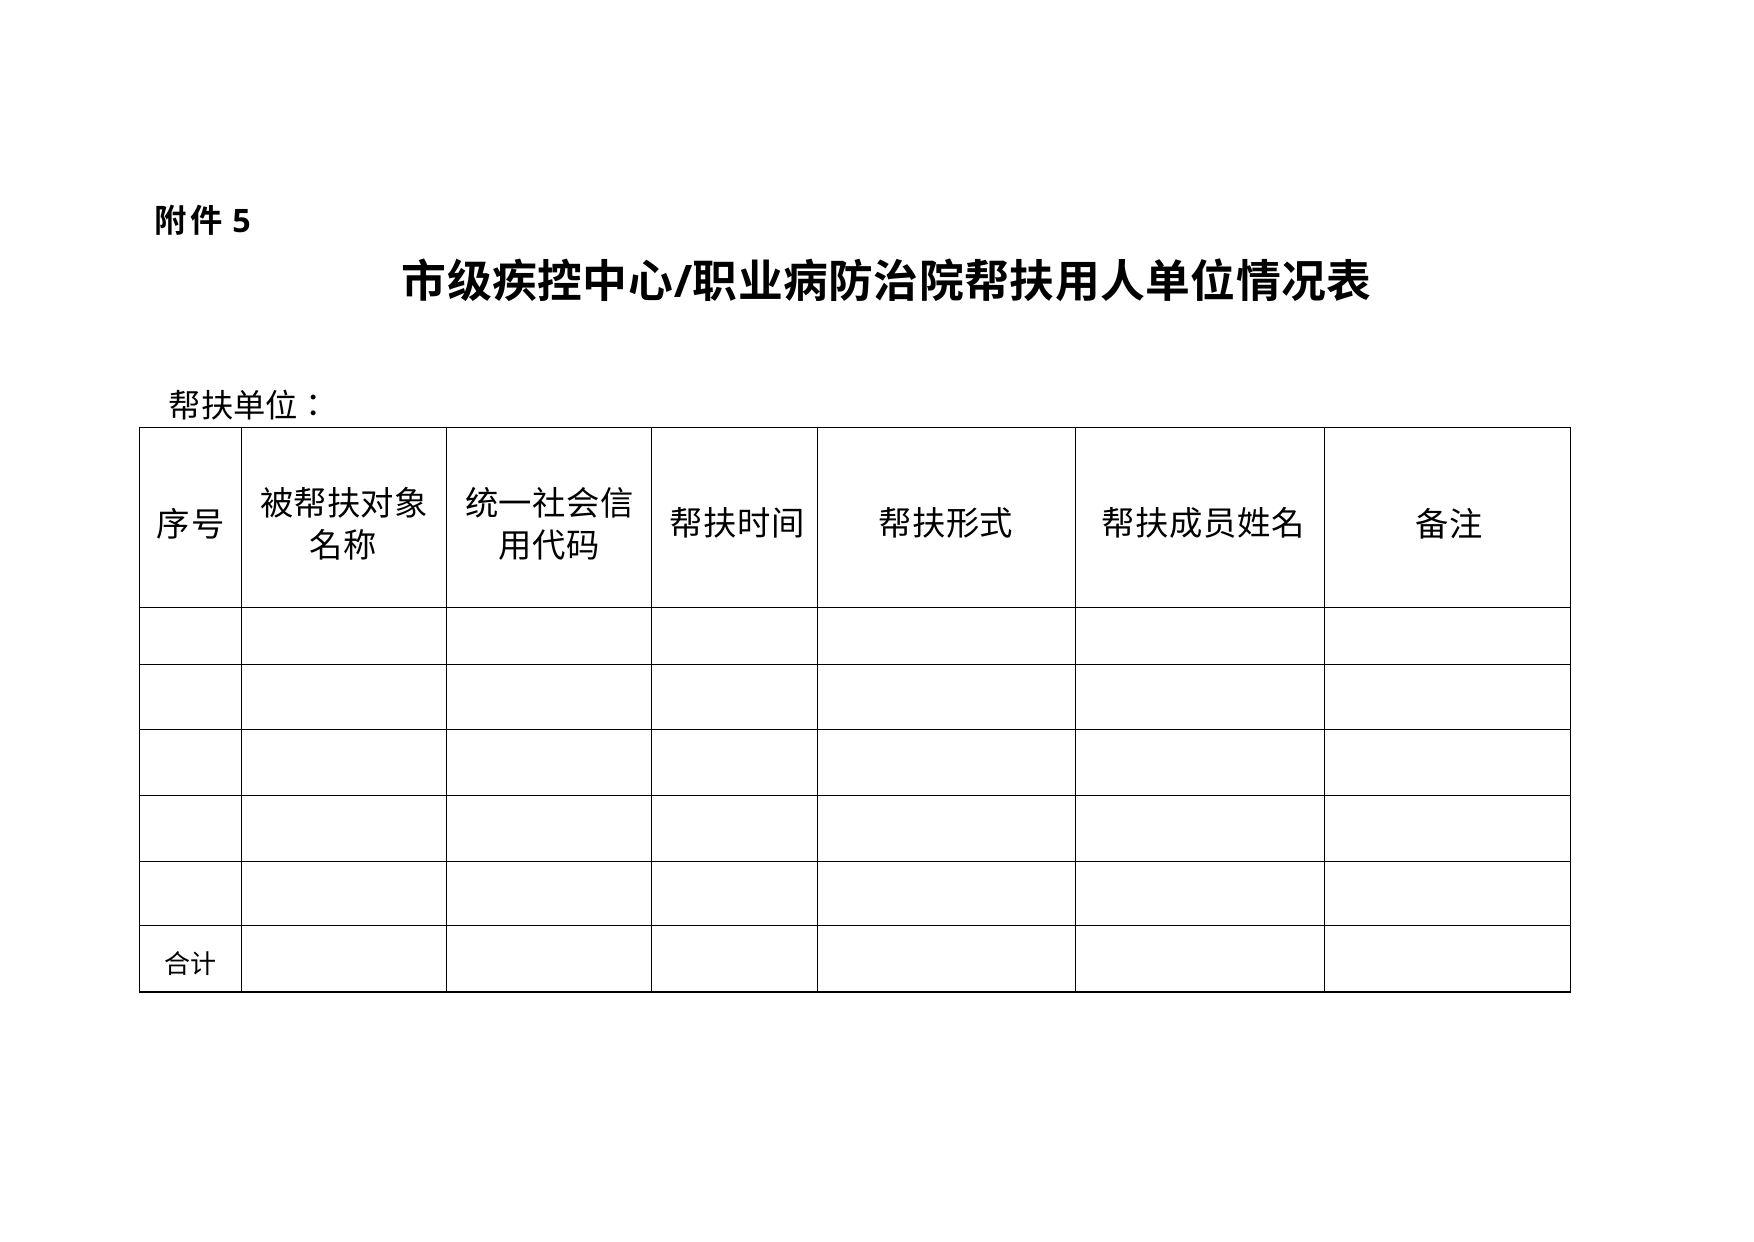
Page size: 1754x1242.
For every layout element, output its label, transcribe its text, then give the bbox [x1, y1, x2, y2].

table_cell [1076, 608, 1324, 664]
table_cell [447, 926, 651, 991]
text 附件5 [154, 201, 1572, 241]
table_cell [1076, 730, 1324, 795]
table_cell [818, 608, 1075, 664]
table_cell [652, 730, 817, 795]
table_cell [242, 862, 446, 925]
table_cell [1076, 665, 1324, 729]
table_cell [1076, 926, 1324, 991]
table_cell [242, 608, 446, 664]
table_cell [242, 665, 446, 729]
table_cell [447, 608, 651, 664]
table_cell [1076, 796, 1324, 861]
table_header 统一社会信 用代码 [447, 428, 651, 607]
table_cell [242, 796, 446, 861]
table_cell [140, 665, 241, 729]
table_cell [652, 608, 817, 664]
table_cell [447, 862, 651, 925]
table_cell [447, 665, 651, 729]
table_cell [652, 796, 817, 861]
table_cell [818, 862, 1075, 925]
table_cell [652, 926, 817, 991]
table_cell [652, 862, 817, 925]
table_cell [140, 730, 241, 795]
table_cell [140, 862, 241, 925]
table_header 备注 [1325, 428, 1570, 607]
table_cell [1325, 730, 1570, 795]
table_cell [818, 730, 1075, 795]
table_cell [447, 796, 651, 861]
text 帮扶单位： [169, 385, 1572, 425]
table_cell [818, 665, 1075, 729]
table_cell [818, 926, 1075, 991]
table_cell [242, 926, 446, 991]
table_cell [140, 608, 241, 664]
table_cell [652, 665, 817, 729]
table_cell [818, 796, 1075, 861]
table_header 帮扶形式 [818, 428, 1075, 607]
table_header 被帮扶对象 名称 [242, 428, 446, 607]
table_cell [1325, 796, 1570, 861]
table_cell 合计 [140, 926, 241, 991]
table_cell [140, 796, 241, 861]
table_header 帮扶成员姓名 [1076, 428, 1324, 607]
table_cell [1325, 926, 1570, 991]
table_cell [447, 730, 651, 795]
table_cell [1325, 608, 1570, 664]
table_header 序号 [140, 428, 241, 607]
text 市级疾控中心/职业病防治院帮扶用人单位情况表 [402, 253, 1572, 308]
table_cell [1325, 862, 1570, 925]
table_cell [1325, 665, 1570, 729]
table_header 帮扶时间 [652, 428, 817, 607]
table_cell [242, 730, 446, 795]
table_cell [1076, 862, 1324, 925]
